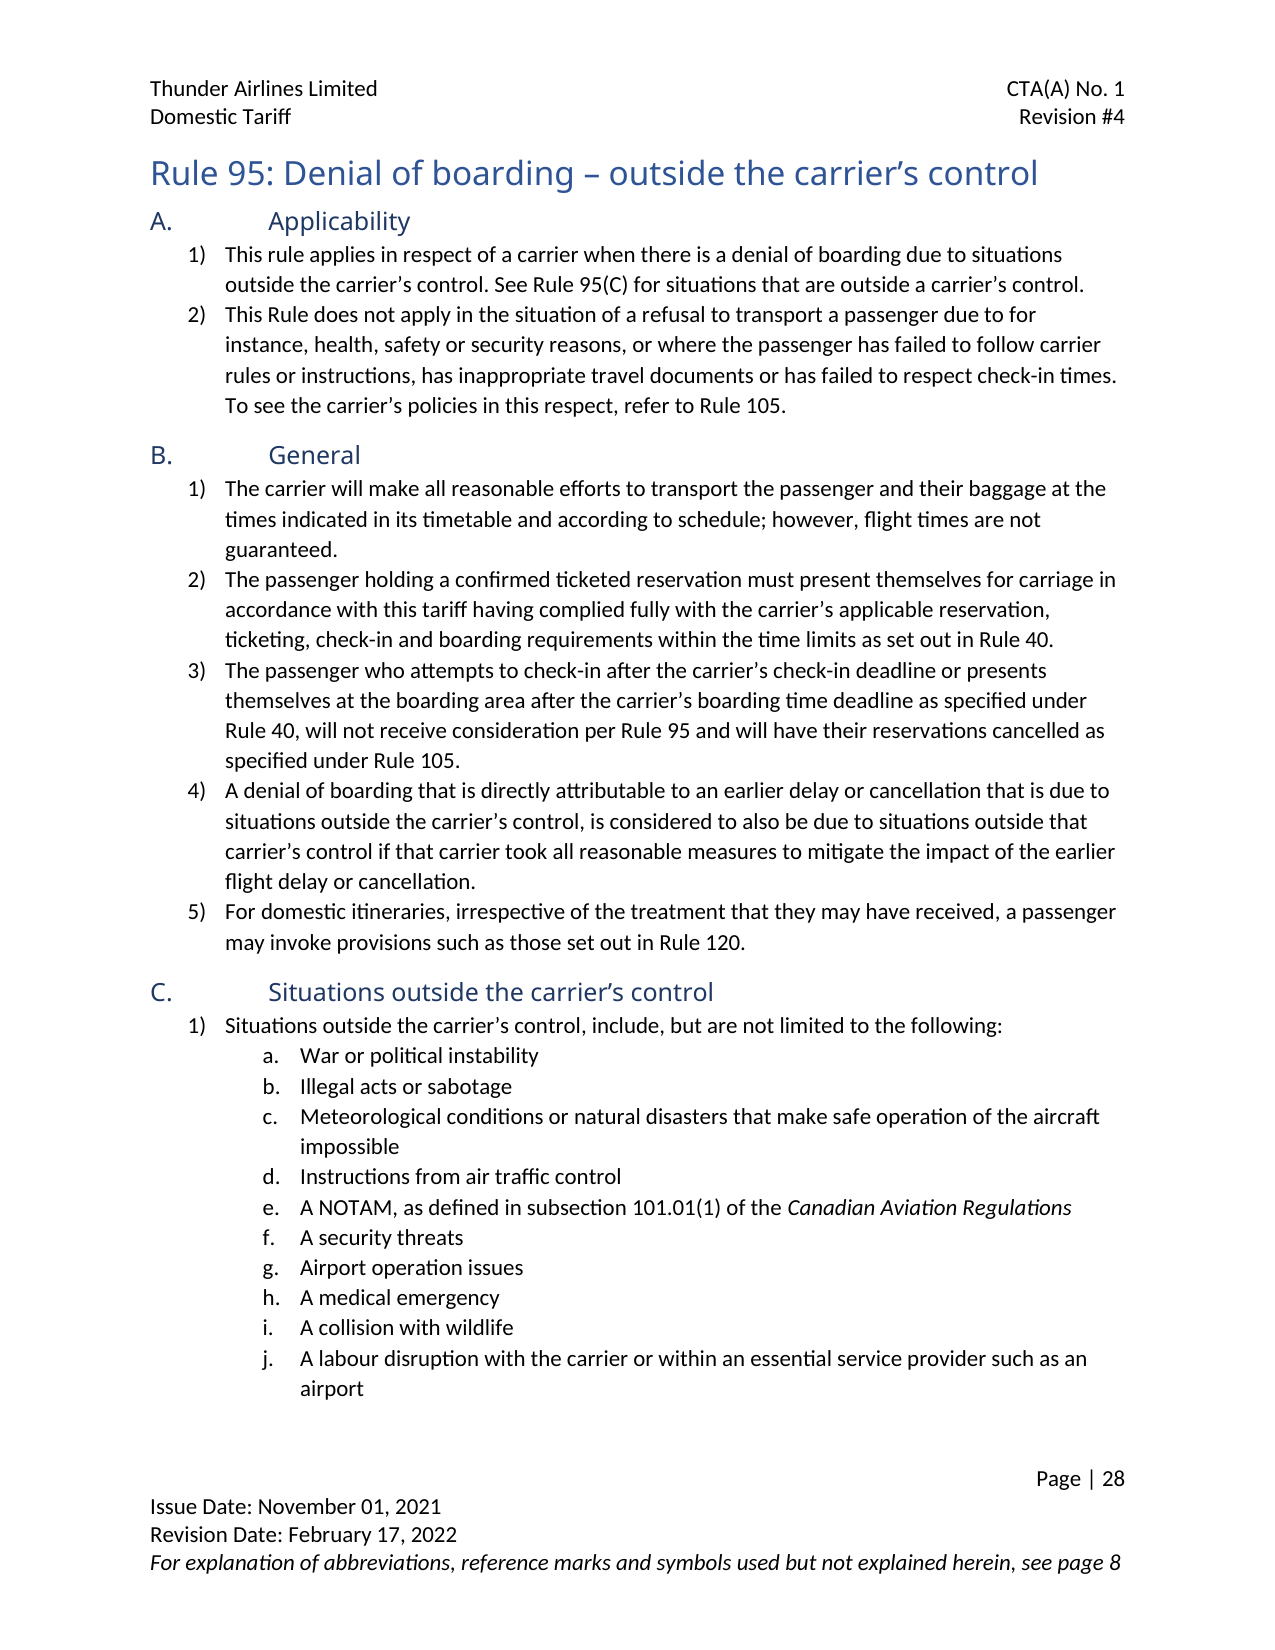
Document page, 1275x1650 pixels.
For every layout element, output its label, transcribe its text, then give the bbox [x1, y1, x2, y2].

subtitle B. General [150, 438, 1125, 472]
subtitle Rule 95: Denial of boarding – outside the carrier’s control [150, 150, 1125, 195]
subtitle C. Situations outside the carrier’s control [150, 974, 1125, 1009]
subtitle A. Applicability [150, 203, 1125, 237]
list A security threats [262, 1223, 1125, 1251]
list Illegal acts or sabotage [262, 1072, 1125, 1100]
list A NOTAM, as defined in subsection 101.01(1) of the Canadian Aviation Regulations [262, 1193, 1125, 1221]
list This Rule does not apply in the situation of a refusal to transport a passenger due to for instance, health, safety or security reasons, or where the passenger has failed to follow carrier rules or instructions, has inappropriate travel documents or has failed to respect check-in times. To see the carrier’s policies in this respect, refer to Rule 105. [187, 300, 1125, 419]
list A collision with wildlife [262, 1313, 1125, 1341]
list The passenger who attempts to check-in after the carrier’s check-in deadline or presents themselves at the boarding area after the carrier’s boarding time deadline as specified under Rule 40, will not receive consideration per Rule 95 and will have their reservations cancelled as specified under Rule 105. [187, 656, 1125, 774]
list A medical emergency [262, 1283, 1125, 1311]
list A denial of boarding that is directly attributable to an earlier delay or cancellation that is due to situations outside the carrier’s control, is considered to also be due to situations outside that carrier’s control if that carrier took all reasonable measures to mitigate the impact of the earlier flight delay or cancellation. [187, 777, 1125, 895]
list The carrier will make all reasonable efforts to transport the passenger and their baggage at the times indicated in its timetable and according to schedule; however, flight times are not guaranteed. [187, 474, 1125, 563]
list This rule applies in respect of a carrier when there is a denial of boarding due to situations outside the carrier’s control. See Rule 95(C) for situations that are outside a carrier’s control. [187, 240, 1125, 298]
list For domestic itineraries, irrespective of the treatment that they may have received, a passenger may invoke provisions such as those set out in Rule 120. [187, 897, 1125, 956]
list Situations outside the carrier’s control, include, but are not limited to the following: [187, 1011, 1125, 1039]
list Instructions from air traffic control [262, 1162, 1125, 1190]
list War or political instability [262, 1042, 1125, 1069]
list A labour disruption with the carrier or within an essential service provider such as an airport [262, 1344, 1125, 1402]
list The passenger holding a confirmed ticketed reservation must present themselves for carriage in accordance with this tariff having complied fully with the carrier’s applicable reservation, ticketing, check-in and boarding requirements within the time limits as set out in Rule 40. [187, 565, 1125, 654]
list Airport operation issues [262, 1253, 1125, 1281]
list Meteorological conditions or natural disasters that make safe operation of the aircraft impossible [262, 1102, 1125, 1160]
